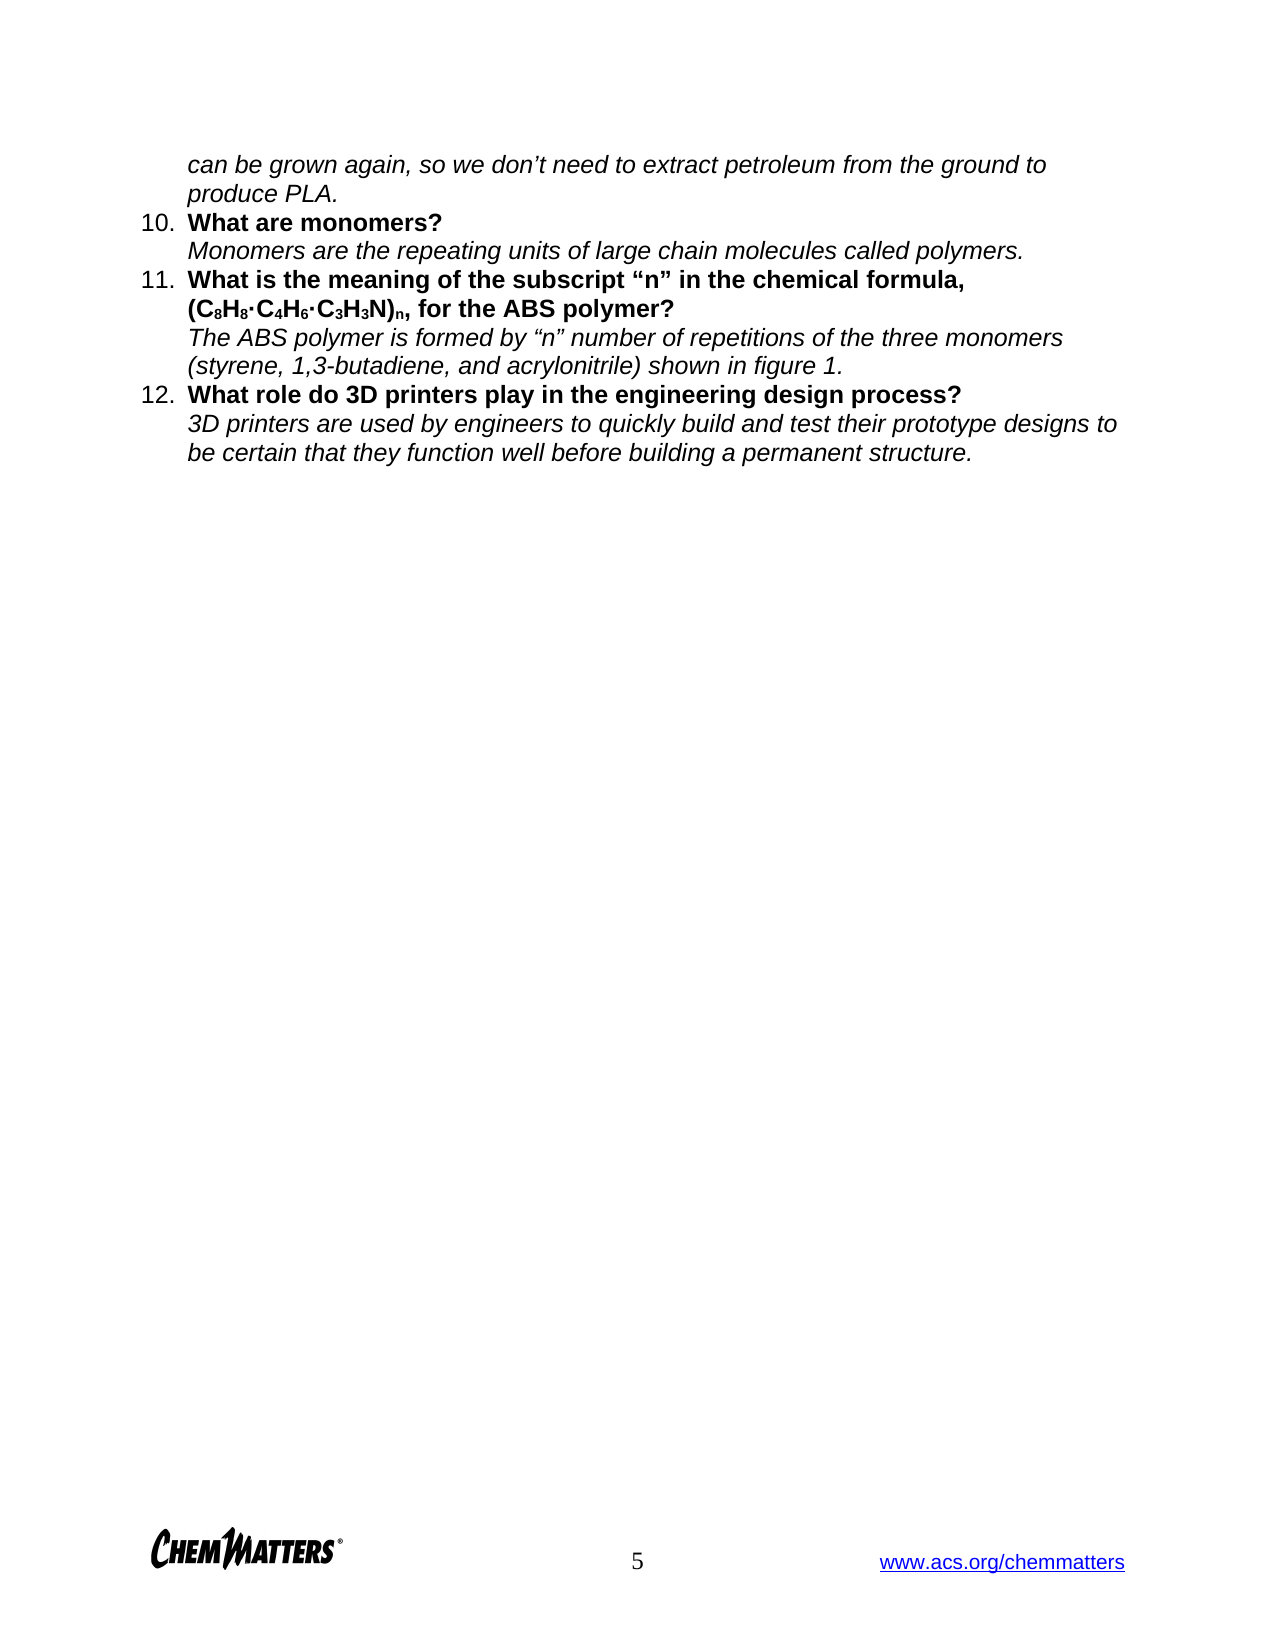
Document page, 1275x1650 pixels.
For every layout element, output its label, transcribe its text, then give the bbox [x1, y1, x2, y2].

list What are monomers? [141, 207, 1125, 236]
list Monomers are the repeating units of large chain molecules called polymers. [187, 236, 1125, 265]
list What role do 3D printers play in the engineering design process? [141, 380, 1125, 409]
list What is the meaning of the subscript “n” in the chemical formula, (C8H8·C4H6·C3H3N)n, for the ABS polymer? [141, 265, 1125, 322]
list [187, 150, 1125, 207]
picture [150, 1527, 344, 1570]
list 3D printers are used by engineers to quickly build and test their prototype designs to be certain that they function well before building a permanent structure. [187, 409, 1125, 466]
list The ABS polymer is formed by “n” number of repetitions of the three monomers (styrene, 1,3-butadiene, and acrylonitrile) shown in figure 1. [187, 322, 1125, 380]
